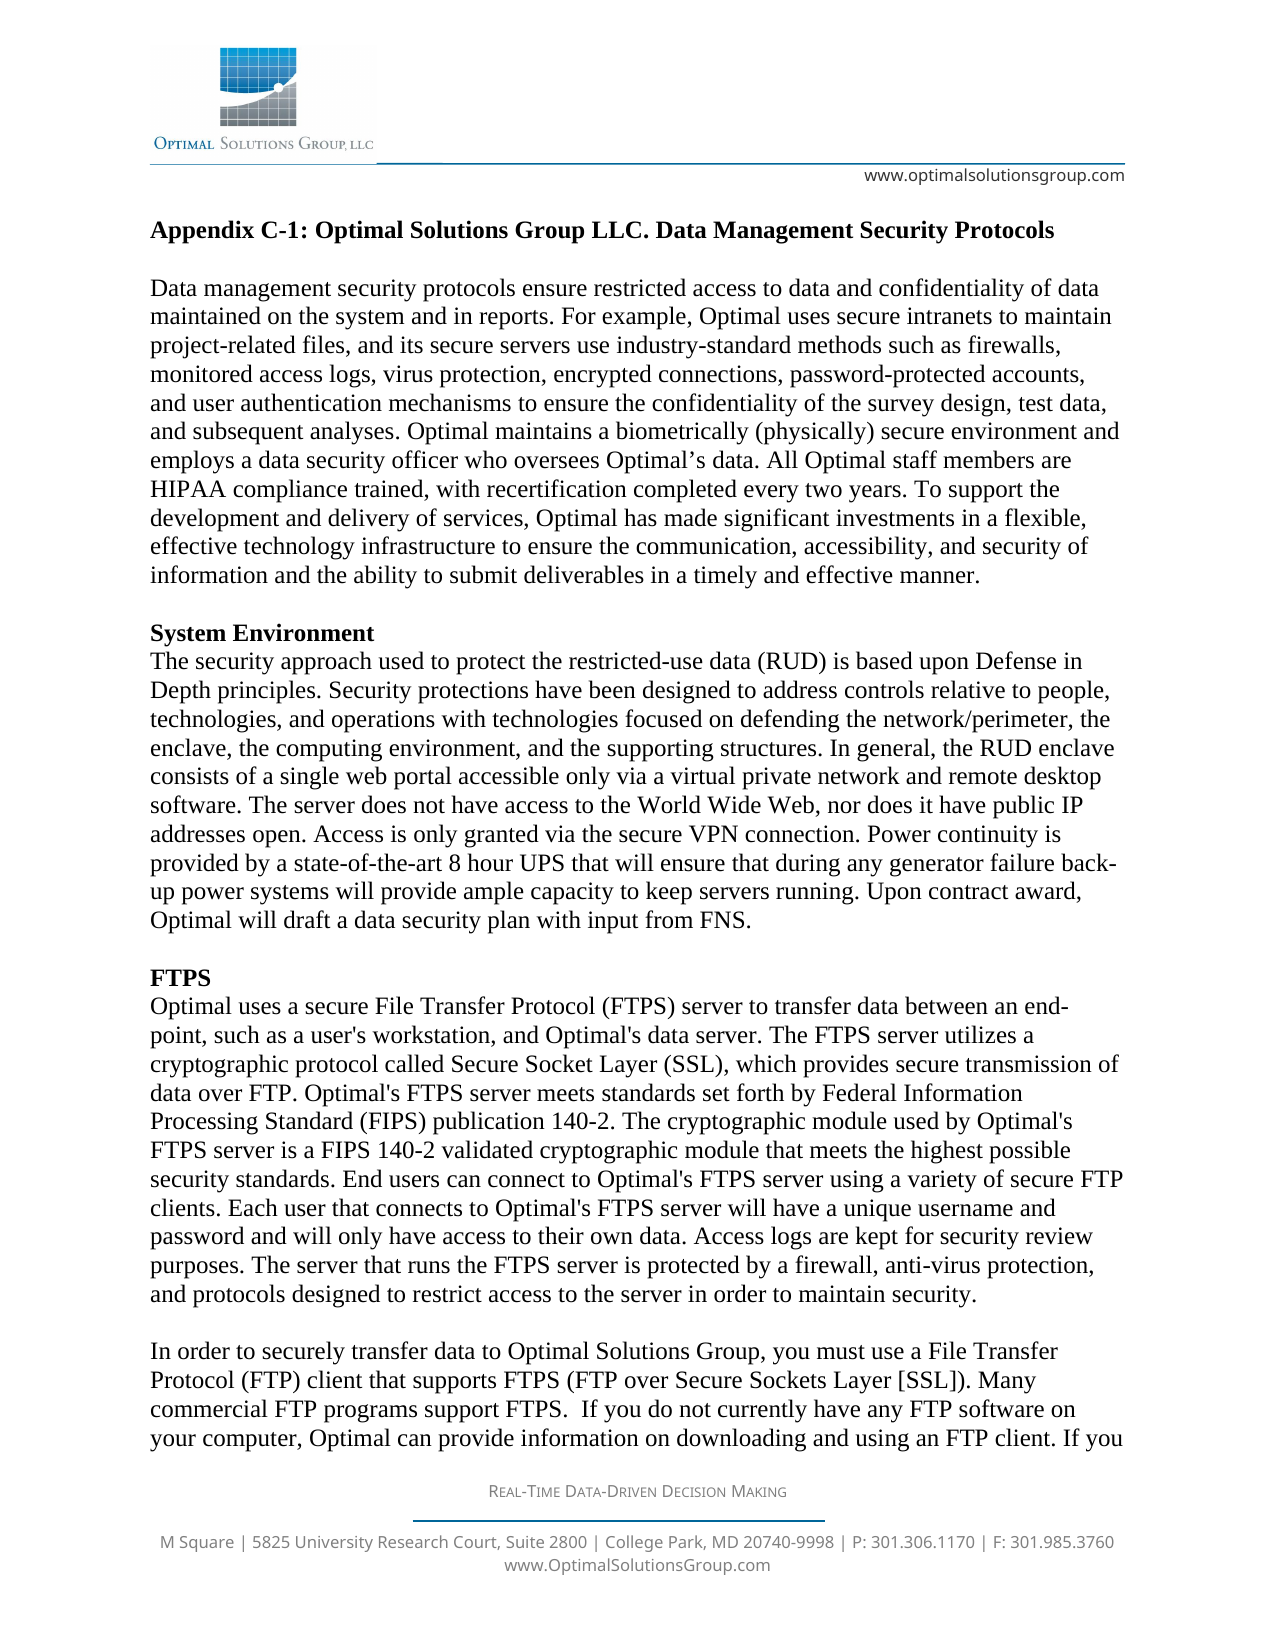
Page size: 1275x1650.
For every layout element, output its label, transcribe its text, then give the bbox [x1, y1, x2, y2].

picture [149, 45, 377, 165]
text FTPS [150, 963, 1125, 991]
text Data management security protocols ensure restricted access to data and confidentiality of data maintained on the system and in reports. For example, Optimal uses secure intranets to maintain project-related files, and its secure servers use industry-standard methods such as firewalls, monitored access logs, virus protection, encrypted connections, password-protected accounts, and user authentication mechanisms to ensure the confidentiality of the survey design, test data, and subsequent analyses. Optimal maintains a biometrically (physically) secure environment and employs a data security officer who oversees Optimal’s data. All Optimal staff members are HIPAA compliance trained, with recertification completed every two years. To support the development and delivery of services, Optimal has made significant investments in a flexible, effective technology infrastructure to ensure the communication, accessibility, and security of information and the ability to submit deliverables in a timely and effective manner. [150, 273, 1125, 589]
text The security approach used to protect the restricted-use data (RUD) is based upon Defense in Depth principles. Security protections have been designed to address controls relative to people, technologies, and operations with technologies focused on defending the network/perimeter, the enclave, the computing environment, and the supporting structures. In general, the RUD enclave consists of a single web portal accessible only via a virtual private network and remote desktop software. The server does not have access to the World Wide Web, nor does it have public IP addresses open. Access is only granted via the secure VPN connection. Power continuity is provided by a state-of-the-art 8 hour UPS that will ensure that during any generator failure back-up power systems will provide ample capacity to keep servers running. Upon contract award, Optimal will draft a data security plan with input from FNS. [150, 646, 1125, 934]
text Appendix C-1 : Optimal Solutions Group LLC. Data Management Security Protocols [150, 215, 1125, 244]
text Optimal uses a secure File Transfer Protocol (FTPS) server to transfer data between an end-point, such as a user's workstation, and Optimal's data server. The FTPS server utilizes a cryptographic protocol called Secure Socket Layer (SSL), which provides secure transmission of data over FTP. Optimal's FTPS server meets standards set forth by Federal Information Processing Standard (FIPS) publication 140-2. The cryptographic module used by Optimal's FTPS server is a FIPS 140-2 validated cryptographic module that meets the highest possible security standards. End users can connect to Optimal's FTPS server using a variety of secure FTP clients. Each user that connects to Optimal's FTPS server will have a unique username and password and will only have access to their own data. Access logs are kept for security review purposes. The server that runs the FTPS server is protected by a firewall, anti-virus protection, and protocols designed to restrict access to the server in order to maintain security. [150, 991, 1125, 1308]
text System Environment [150, 618, 1125, 646]
